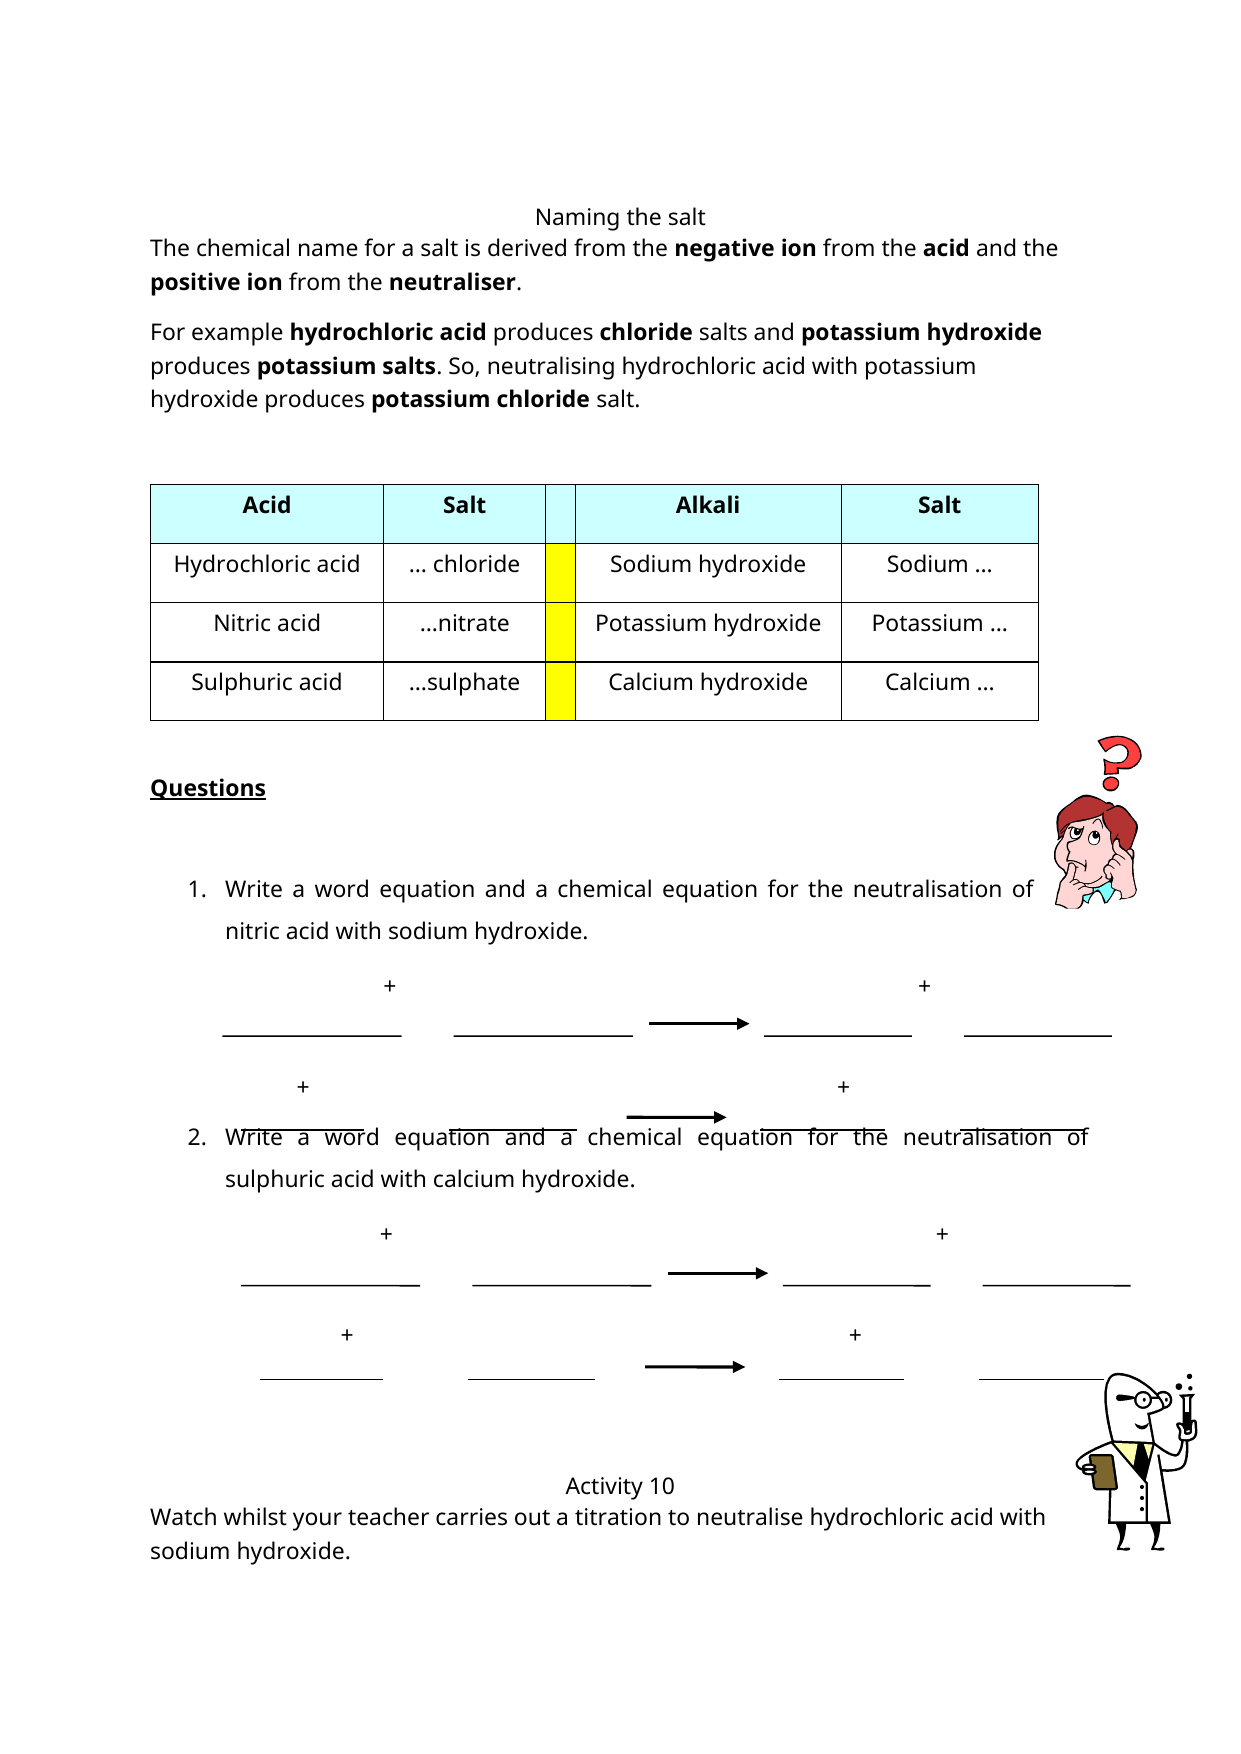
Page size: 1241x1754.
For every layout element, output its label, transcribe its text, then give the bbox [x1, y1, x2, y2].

text + + [75, 969, 1090, 1001]
subtitle Activity 10 [150, 1470, 1090, 1501]
text + + [75, 1218, 1090, 1249]
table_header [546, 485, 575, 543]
subtitle Naming the salt [150, 200, 1090, 232]
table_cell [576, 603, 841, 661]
text Watch whilst your teacher carries out a titration to neutralise hydrochloric acid with sodium hydroxide. [150, 1501, 1090, 1566]
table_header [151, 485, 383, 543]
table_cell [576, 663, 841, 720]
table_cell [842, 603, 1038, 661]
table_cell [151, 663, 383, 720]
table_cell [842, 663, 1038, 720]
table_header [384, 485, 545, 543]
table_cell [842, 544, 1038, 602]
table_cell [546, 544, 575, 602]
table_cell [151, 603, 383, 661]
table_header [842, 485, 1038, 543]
list Write a word equation and a chemical equation for the neutralisation of nitric acid with sodium hydroxide. [187, 873, 1090, 946]
text The chemical name for a salt is derived from the negative ion from the acid and the positive ion from the neutraliser. [150, 232, 1090, 297]
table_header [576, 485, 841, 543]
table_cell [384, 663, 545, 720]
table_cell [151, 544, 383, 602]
text + + [150, 1318, 1090, 1350]
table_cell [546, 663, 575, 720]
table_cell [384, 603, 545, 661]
text Questions [150, 772, 1090, 803]
text + + [150, 1070, 1090, 1102]
list Write a word equation and a chemical equation for the neutralisation of sulphuric acid with calcium hydroxide. [187, 1121, 1090, 1194]
text For example hydrochloric acid produces chloride salts and potassium hydroxide produces potassium salts. So, neutralising hydrochloric acid with potassium hydroxide produces potassium chloride salt. [150, 316, 1090, 414]
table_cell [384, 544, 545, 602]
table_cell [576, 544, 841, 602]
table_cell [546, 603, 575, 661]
